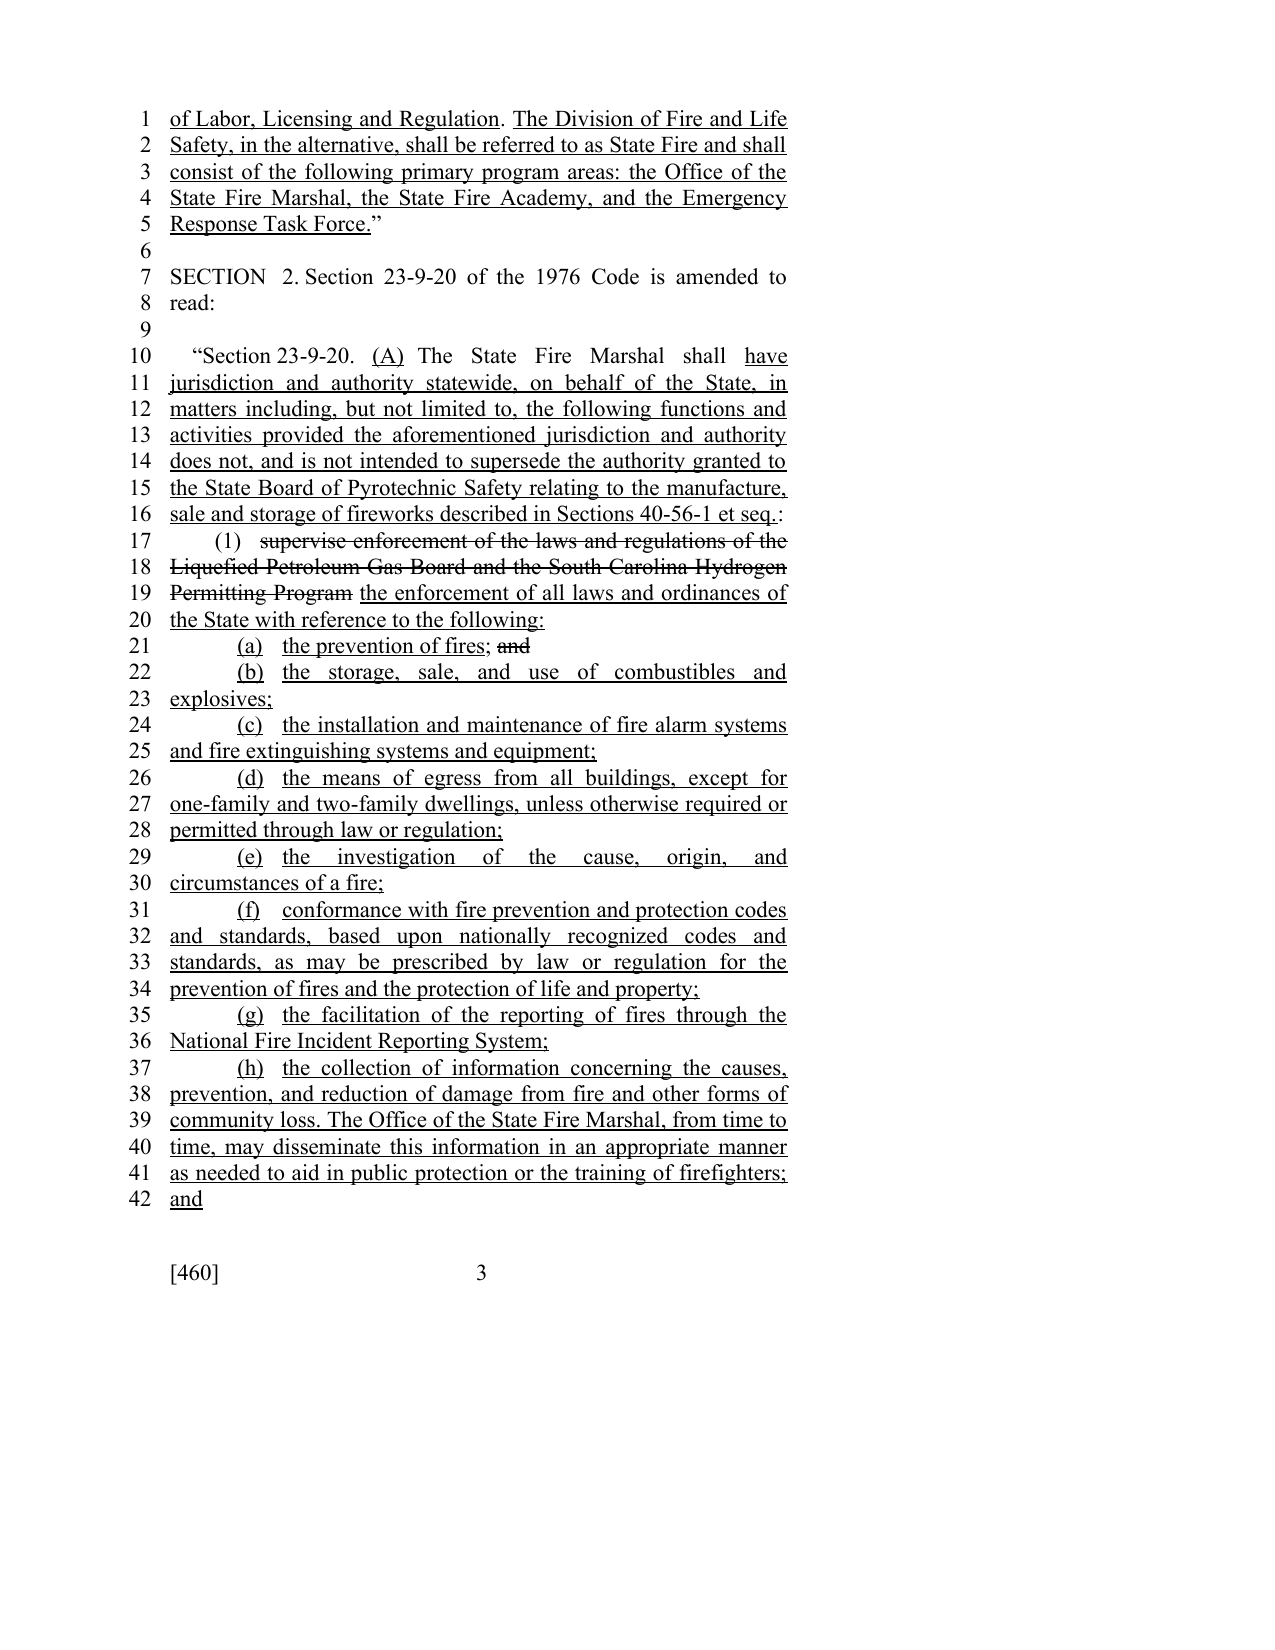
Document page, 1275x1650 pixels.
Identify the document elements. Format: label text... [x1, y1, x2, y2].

text (a) the prevention of fires; and [169, 632, 787, 658]
text (c) the installation and maintenance of fire alarm systems and fire extinguishing systems and equipment; [169, 711, 787, 764]
text (g) the facilitation of the reporting of fires through the National Fire Incident Reporting System; [169, 1001, 787, 1054]
text (d) the means of egress from all buildings, except for one-family and two-family dwellings, unless otherwise required or permitted through law or regulation; [169, 814, 787, 843]
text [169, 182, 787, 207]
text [169, 105, 787, 154]
text (f) conformance with fire prevention and protection codes and standards, based upon nationally recognized codes and standards, as may be prescribed by law or regulation for the prevention of fires and the protection of life and property; [169, 972, 787, 1001]
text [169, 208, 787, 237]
text (f) conformance with fire prevention and protection codes and standards, based upon nationally recognized codes and standards, as may be prescribed by law or regulation for the prevention of fires and the protection of life and property; [169, 946, 787, 971]
text (f) conformance with fire prevention and protection codes and standards, based upon nationally recognized codes and standards, as may be prescribed by law or regulation for the prevention of fires and the protection of life and property; [169, 896, 787, 945]
text (e) the investigation of the cause, origin, and circumstances of a fire; [169, 843, 787, 896]
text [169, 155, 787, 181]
text (1) supervise enforcement of the laws and regulations of the Liquefied Petroleum Gas Board and the South Carolina Hydrogen Permitting Program the enforcement of all laws and ordinances of the State with reference to the following: [169, 568, 787, 632]
text (b) the storage, sale, and use of combustibles and explosives; [169, 658, 787, 711]
text (d) the means of egress from all buildings, except for one-family and two-family dwellings, unless otherwise required or permitted through law or regulation; [169, 764, 787, 813]
text (h) the collection of information concerning the causes, prevention, and reduction of damage from fire and other forms of community loss. The Office of the State Fire Marshal, from time to time, may disseminate this information in an appropriate manner as needed to aid in public protection or the training of firefighters; and [169, 1054, 787, 1103]
text “Section 23-9-20. (A) The State Fire Marshal shall have jurisdiction and authority statewide, on behalf of the State, in matters including, but not limited to, the following functions and activities provided the aforementioned jurisdiction and authority does not, and is not intended to supersede the authority granted to the State Board of Pyrotechnic Safety relating to the manufacture, sale and storage of fireworks described in Sections 40-56-1 et seq.: [169, 342, 787, 391]
text SECTION 2. Section 23-9-20 of the 1976 Code is amended to read: [169, 263, 787, 316]
text (1) supervise enforcement of the laws and regulations of the Liquefied Petroleum Gas Board and the South Carolina Hydrogen Permitting Program the enforcement of all laws and ordinances of the State with reference to the following: [169, 527, 787, 567]
